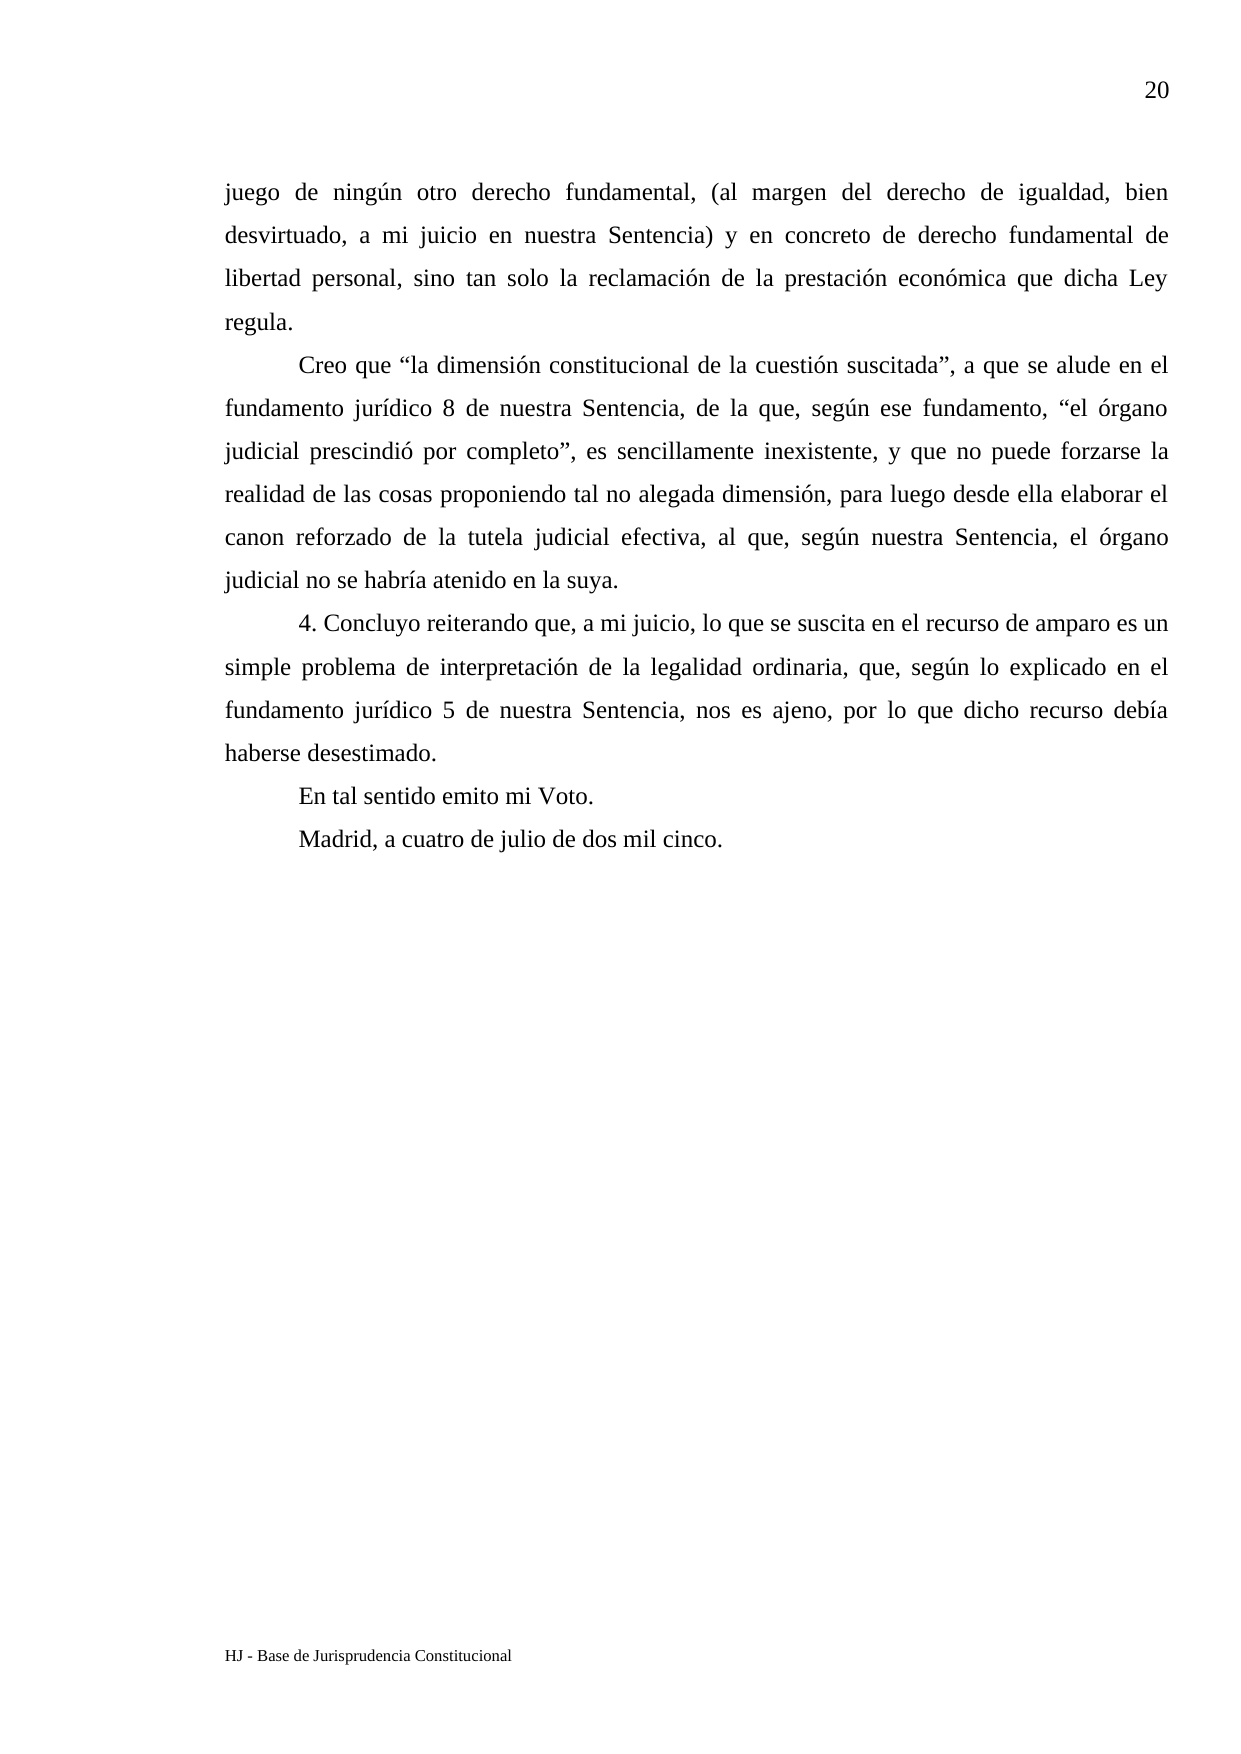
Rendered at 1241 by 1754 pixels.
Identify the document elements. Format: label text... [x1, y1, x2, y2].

text Madrid, a cuatro de julio de dos mil cinco. [224, 824, 1169, 853]
text En tal sentido emito mi Voto. [224, 781, 1169, 810]
text 4. Concluyo reiterando que, a mi juicio, lo que se suscita en el recurso de amparo es un simple problema de interpretación de la legalidad ordinaria, que, según lo explicado en el fundamento jurídico 5 de nuestra Sentencia, nos es ajeno, por lo que dicho recurso debía haberse desestimado. [224, 608, 1169, 767]
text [224, 177, 1169, 335]
text Creo que “la dimensión constitucional de la cuestión suscitada”, a que se alude en el fundamento jurídico 8 de nuestra Sentencia, de la que, según ese fundamento, “el órgano judicial prescindió por completo”, es sencillamente inexistente, y que no puede forzarse la realidad de las cosas proponiendo tal no alegada dimensión, para luego desde ella elaborar el canon reforzado de la tutela judicial efectiva, al que, según nuestra Sentencia, el órgano judicial no se habría atenido en la suya. [224, 350, 1169, 594]
